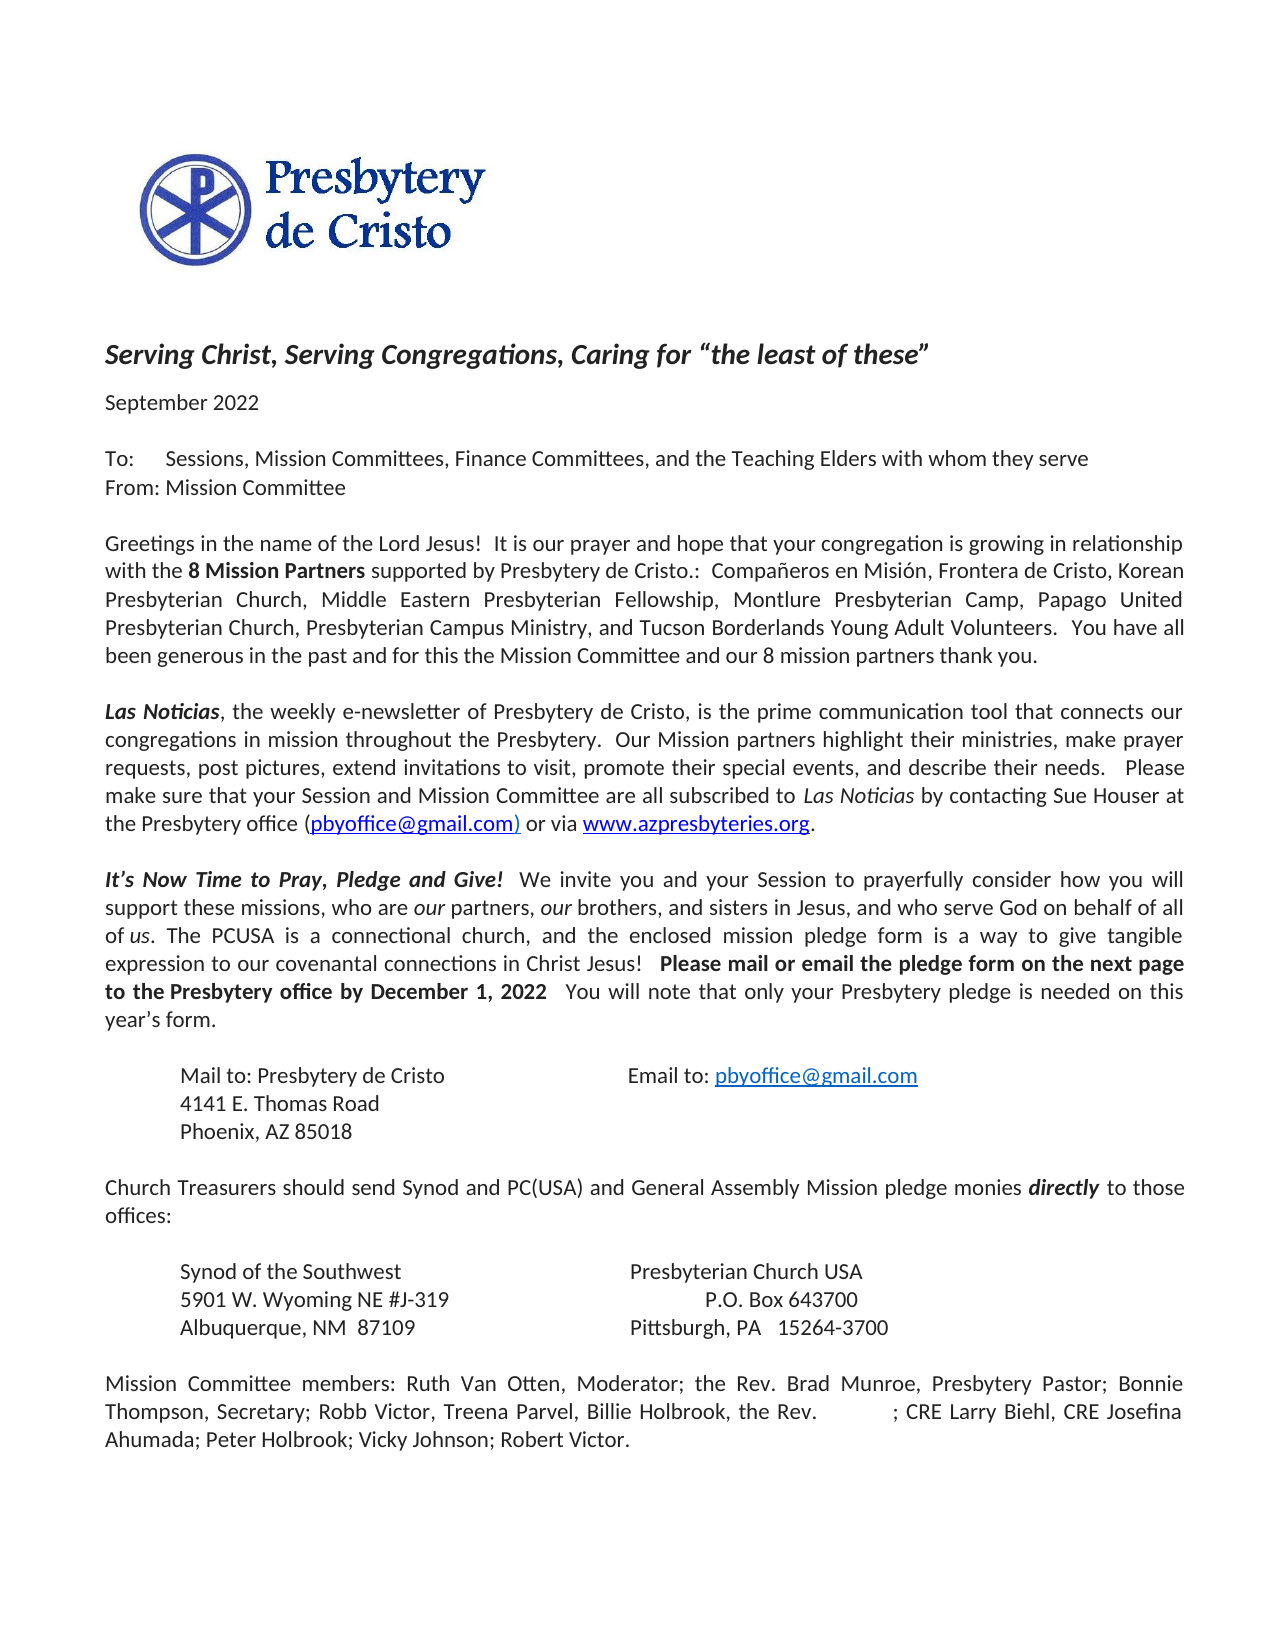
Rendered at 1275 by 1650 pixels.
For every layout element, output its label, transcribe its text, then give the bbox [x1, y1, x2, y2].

text Phoenix, AZ 85018 [180, 1117, 1185, 1145]
text It’s Now Time to Pray, Pledge and Give! We invite you and your Session to prayerfully consider how you will support these missions, who are our partners, our brothers, and sisters in Jesus, and who serve God on behalf of all of us. The PCUSA is a connectional church, and the enclosed mission pledge form is a way to give tangible expression to our covenantal connections in Christ Jesus! Please mail or email the pledge form on the next page to the Presbytery office by December 1, 2022 You will note that only your Presbytery pledge is needed on this year’s form. [105, 865, 1185, 1033]
text Mail to: Presbytery de Cristo Email to: pbyoffice@gmail.com [180, 1061, 1185, 1089]
text September 2022 [105, 388, 1185, 417]
text Greetings in the name of the Lord Jesus! It is our prayer and hope that your congregation is growing in relationship with the 8 Mission Partners supported by Presbytery de Cristo.: Compañeros en Misión, Frontera de Cristo, Korean Presbyterian Church, Middle Eastern Presbyterian Fellowship, Montlure Presbyterian Camp, Papago United Presbyterian Church, Presbyterian Campus Ministry, and Tucson Borderlands Young Adult Volunteers. You have all been generous in the past and for this the Mission Committee and our 8 mission partners thank you. [105, 529, 1185, 669]
text Albuquerque, NM 87109 Pittsburgh, PA 15264-3700 [180, 1313, 1185, 1341]
text To: Sessions, Mission Committees, Finance Committees, and the Teaching Elders with whom they serve [105, 444, 1185, 473]
text Synod of the Southwest Presbyterian Church USA [180, 1257, 1185, 1285]
text Mission Committee members: Ruth Van Otten, Moderator; the Rev. Brad Munroe, Presbytery Pastor; Bonnie Thompson, Secretary; Robb Victor, Treena Parvel, Billie Holbrook, the Rev. ; CRE Larry Biehl, CRE Josefina Ahumada; Peter Holbrook; Vicky Johnson; Robert Victor. [105, 1369, 1185, 1453]
text Las Noticias, the weekly e-newsletter of Presbytery de Cristo, is the prime communication tool that connects our congregations in mission throughout the Presbytery. Our Mission partners highlight their ministries, make prayer requests, post pictures, extend invitations to visit, promote their special events, and describe their needs. Please make sure that your Session and Mission Committee are all subscribed to Las Noticias by contacting Sue Houser at the Presbytery office (pbyoffice@gmail.com) or via www.azpresbyteries.org. [105, 697, 1185, 837]
text Serving Christ, Serving Congregations, Caring for “the least of these” [105, 336, 1185, 372]
text Church Treasurers should send Synod and PC(USA) and General Assembly Mission pledge monies directly to those offices: [105, 1173, 1185, 1229]
text From: Mission Committee [105, 473, 1185, 501]
picture [105, 75, 548, 320]
text 4141 E. Thomas Road [180, 1089, 1185, 1117]
text 5901 W. Wyoming NE #J-319 P.O. Box 643700 [180, 1285, 1185, 1313]
